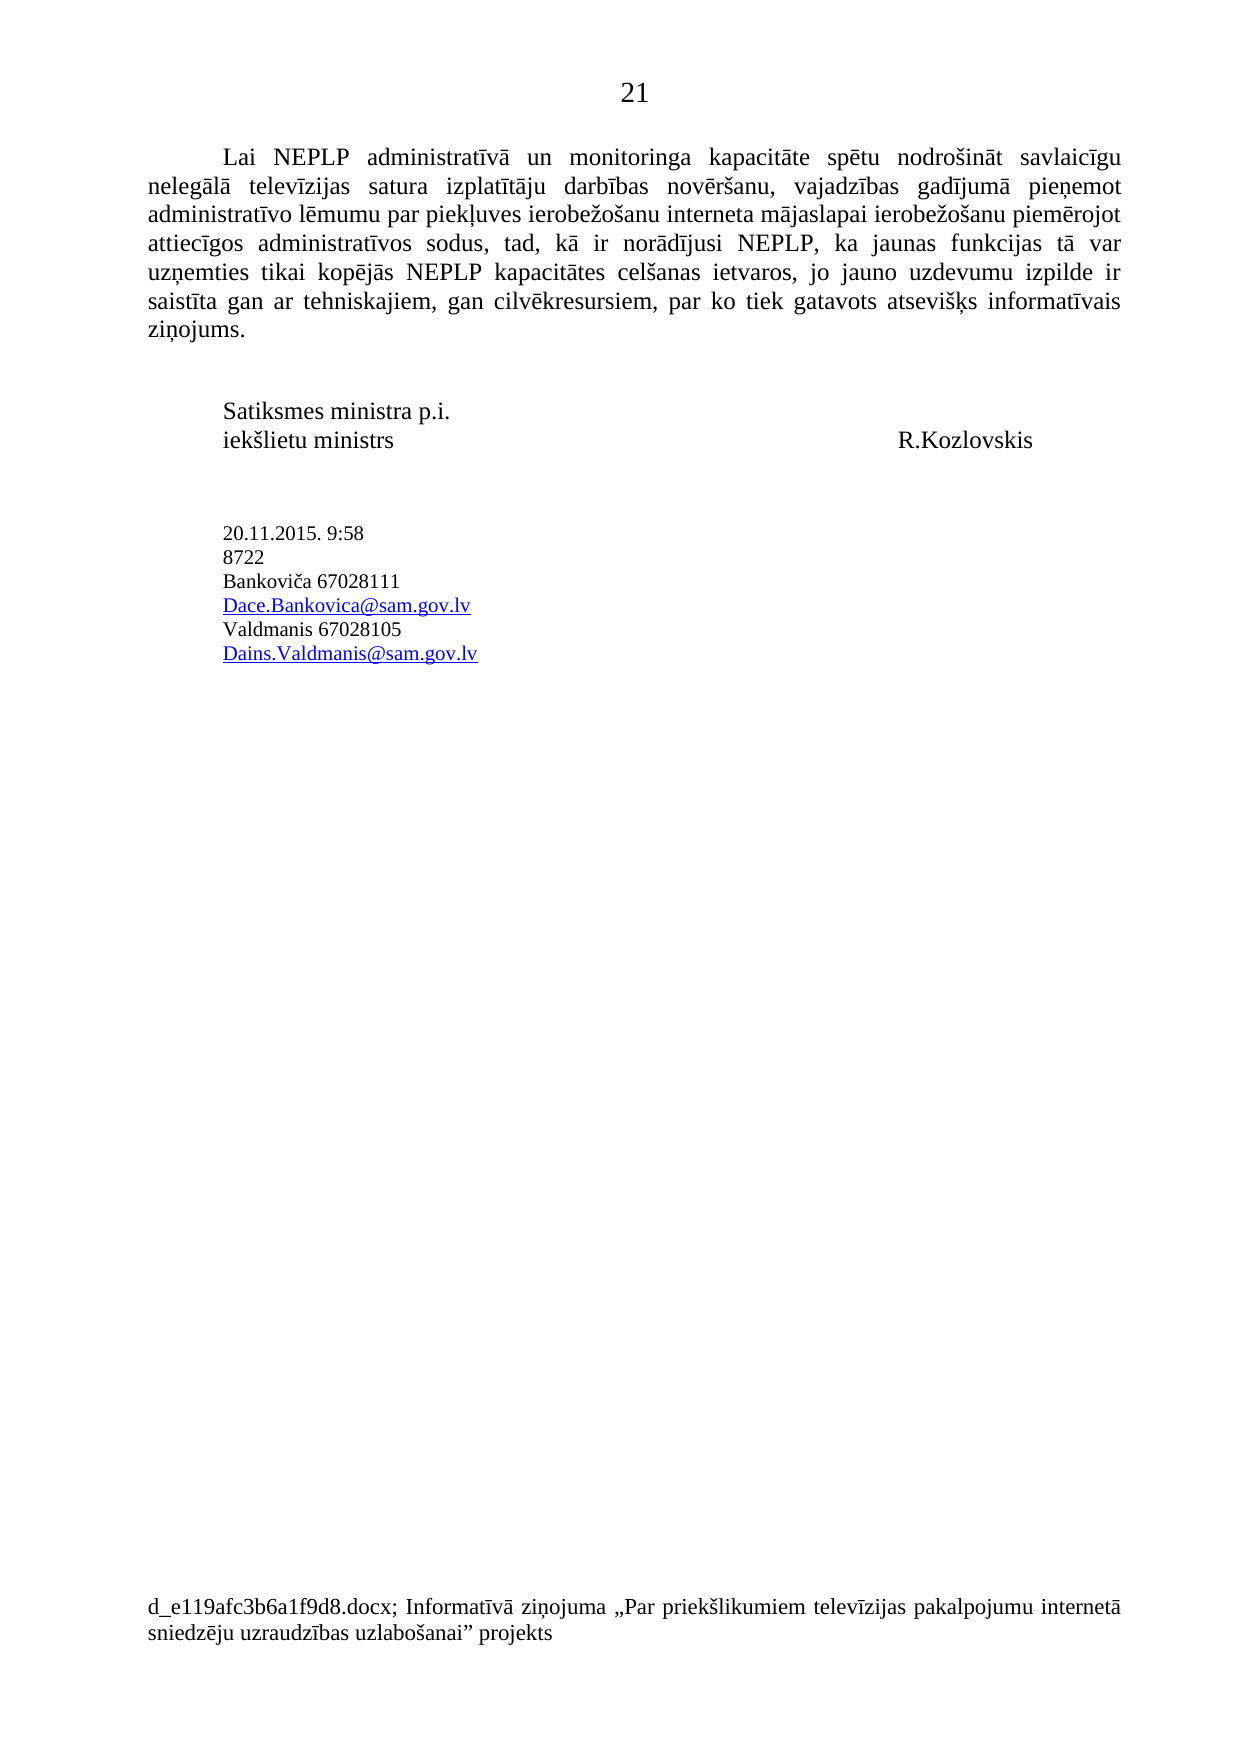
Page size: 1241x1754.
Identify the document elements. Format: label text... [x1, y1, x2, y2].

text 20.11.2015. 9:58 [148, 521, 1122, 545]
text Dace.Bankovica@sam.gov.lv [148, 593, 1122, 617]
text 8722 [148, 545, 1122, 569]
text Lai NEPLP administratīvā un monitoringa kapacitāte spētu nodrošināt savlaicīgu nelegālā televīzijas satura izplatītāju darbības novēršanu, vajadzības gadījumā pieņemot administratīvo lēmumu par piekļuves ierobežošanu interneta mājaslapai ierobežošanu piemērojot attiecīgos administratīvos sodus, tad, kā ir norādījusi NEPLP, ka jaunas funkcijas tā var uzņemties tikai kopējās NEPLP kapacitātes celšanas ietvaros, jo jauno uzdevumu izpilde ir saistīta gan ar tehniskajiem, gan cilvēkresursiem, par ko tiek gatavots atsevišķs informatīvais ziņojums. [148, 142, 1122, 343]
text iekšlietu ministrs R.Kozlovskis [148, 425, 1122, 454]
text Bankoviča 67028111 [148, 569, 1122, 593]
text Satiksmes ministra p.i. [148, 396, 1122, 425]
text Valdmanis 67028105 [148, 617, 1122, 641]
text Dains.Valdmanis@sam.gov.lv [148, 641, 1122, 665]
